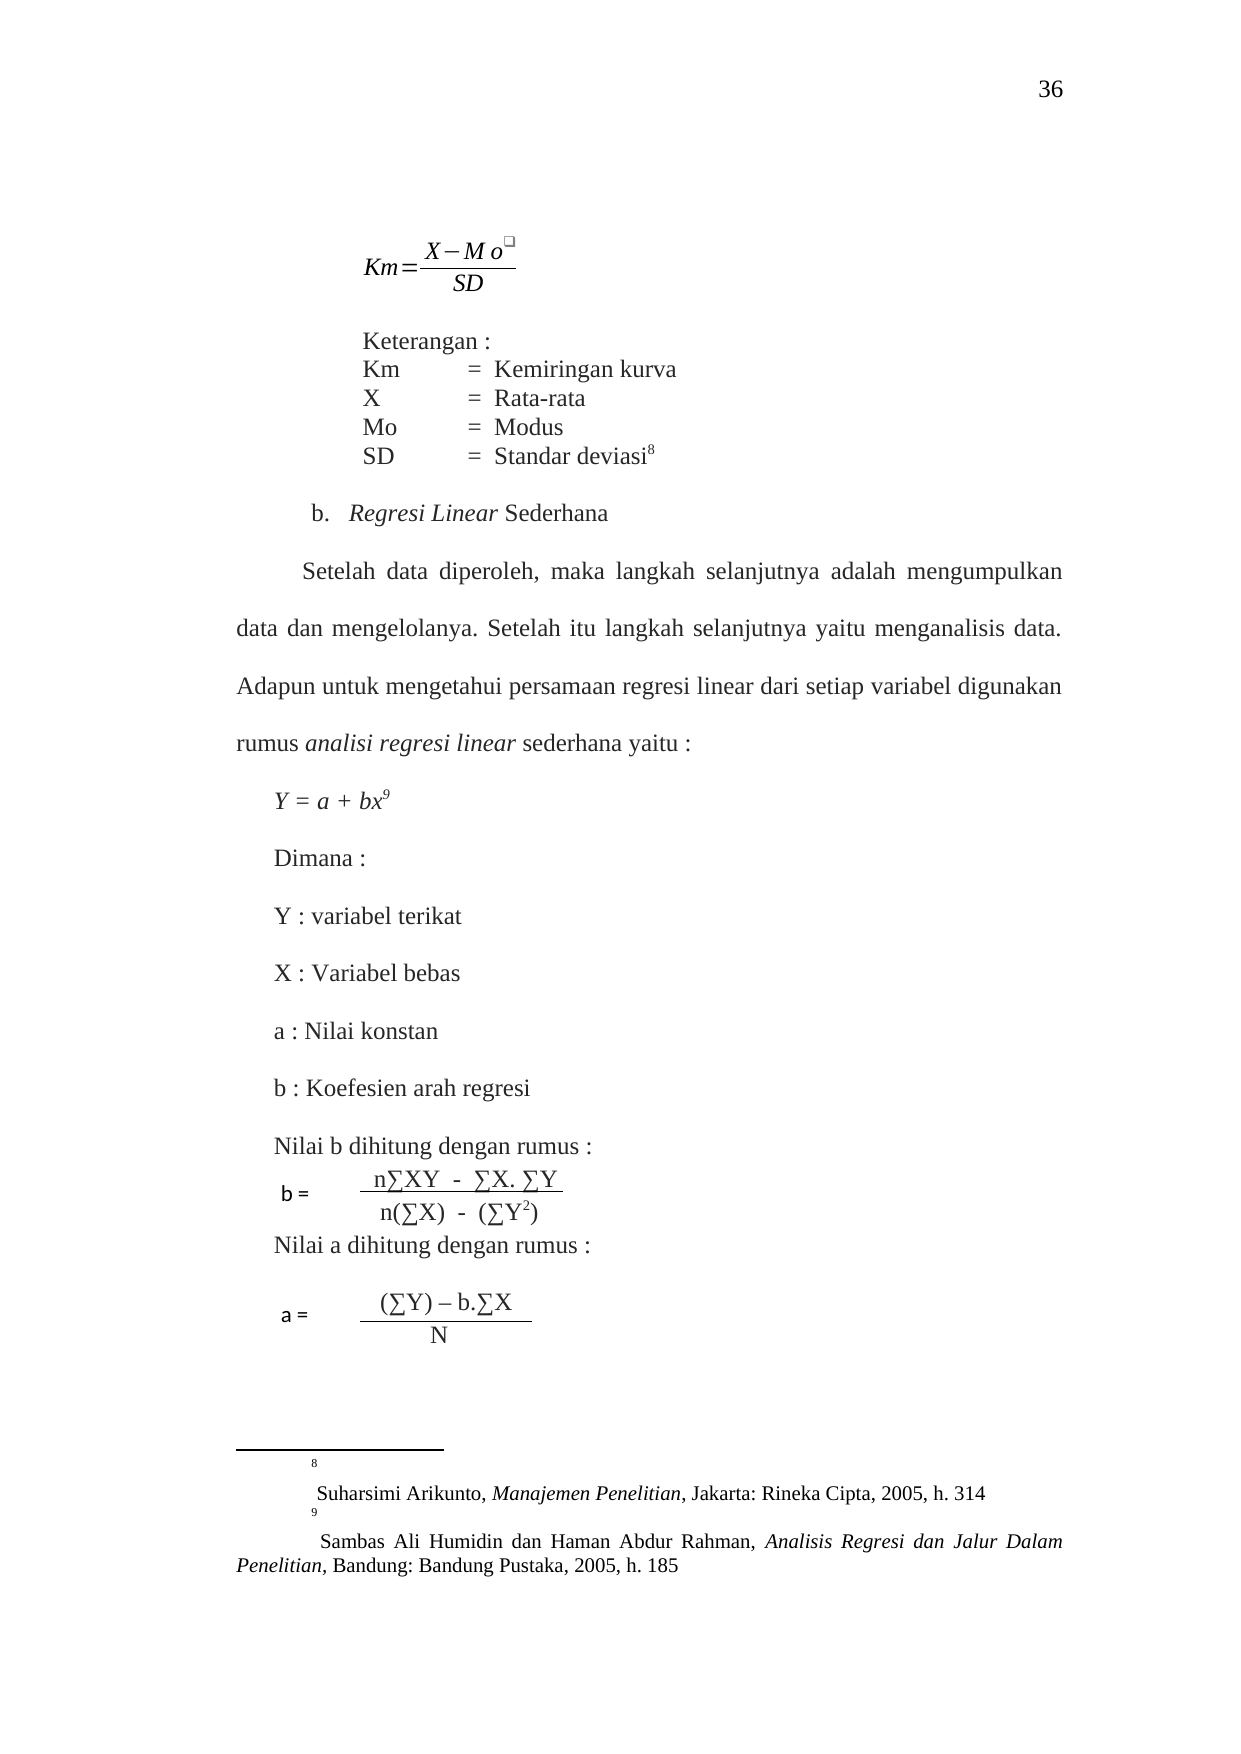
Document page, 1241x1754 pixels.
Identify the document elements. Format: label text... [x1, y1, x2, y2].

list Y = a + bx [274, 786, 1063, 814]
list n(∑X) - (∑Y2) [274, 1197, 1063, 1226]
list Nilai a dihitung dengan rumus : [274, 1230, 1063, 1258]
list a : Nilai konstan [274, 1016, 1063, 1044]
list Regresi Linear Sederhana [311, 498, 1063, 527]
list n∑XY - ∑X. ∑Y [274, 1164, 1063, 1192]
list (∑Y) – b.∑X [274, 1287, 1063, 1316]
list Setelah data diperoleh, maka langkah selanjutnya adalah mengumpulkan data dan mengelolanya. Setelah itu langkah selanjutnya yaitu menganalisis data. Adapun untuk mengetahui persamaan regresi linear dari setiap variabel digunakan rumus analisi regresi linear sederhana yaitu : [236, 556, 1063, 757]
list SD = Standar deviasi [362, 441, 1063, 469]
list Mo = Modus [362, 412, 1063, 441]
list X : Variabel bebas [274, 958, 1063, 987]
list Dimana : [274, 843, 1063, 872]
list Nilai b dihitung dengan rumus : [274, 1131, 1063, 1159]
list N [274, 1320, 1063, 1349]
list X = Rata-rata [362, 383, 1063, 412]
list Y : variabel terikat [274, 901, 1063, 929]
list Keterangan : [362, 326, 1063, 354]
list Km = Kemiringan kurva [362, 354, 1063, 383]
list b : Koefesien arah regresi [274, 1073, 1063, 1102]
